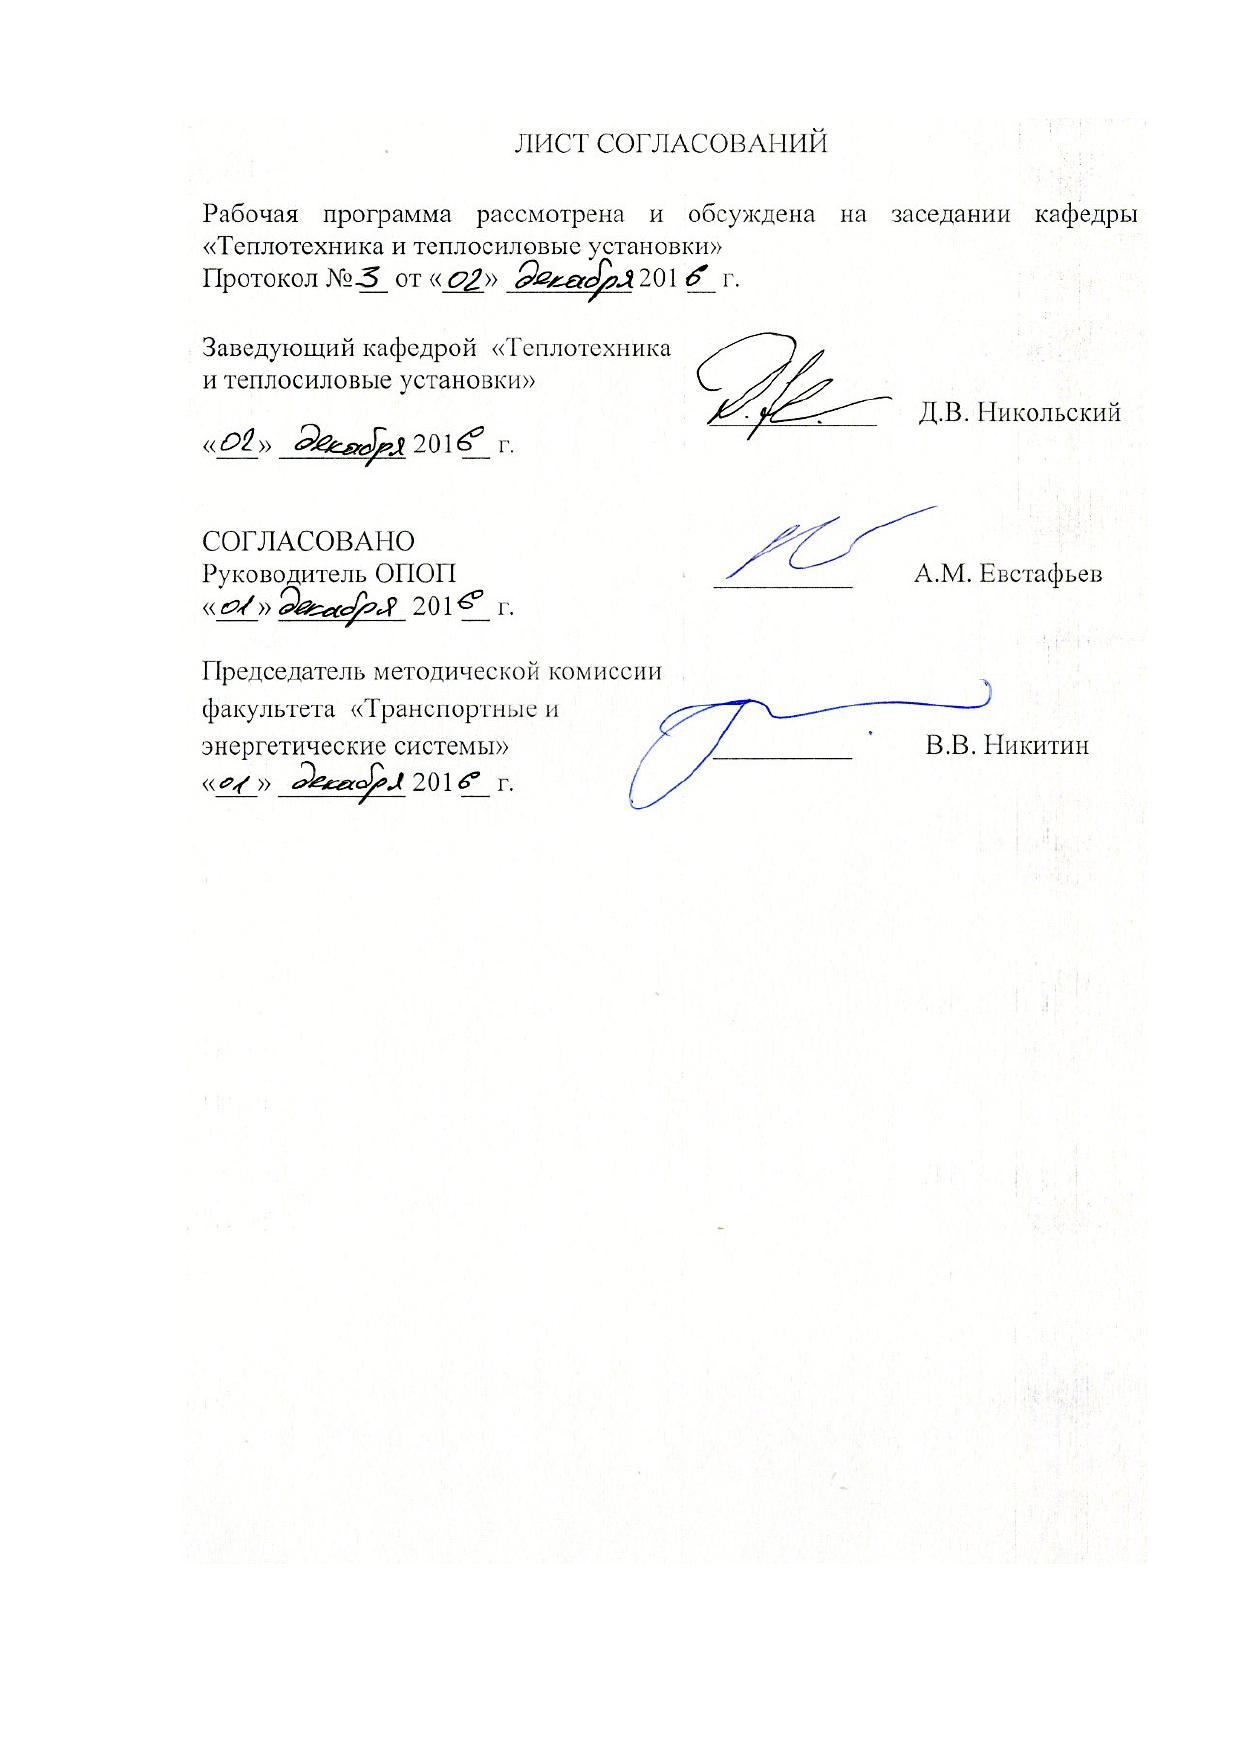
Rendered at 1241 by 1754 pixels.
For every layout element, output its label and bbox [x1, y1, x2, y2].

picture [181, 118, 1148, 1564]
